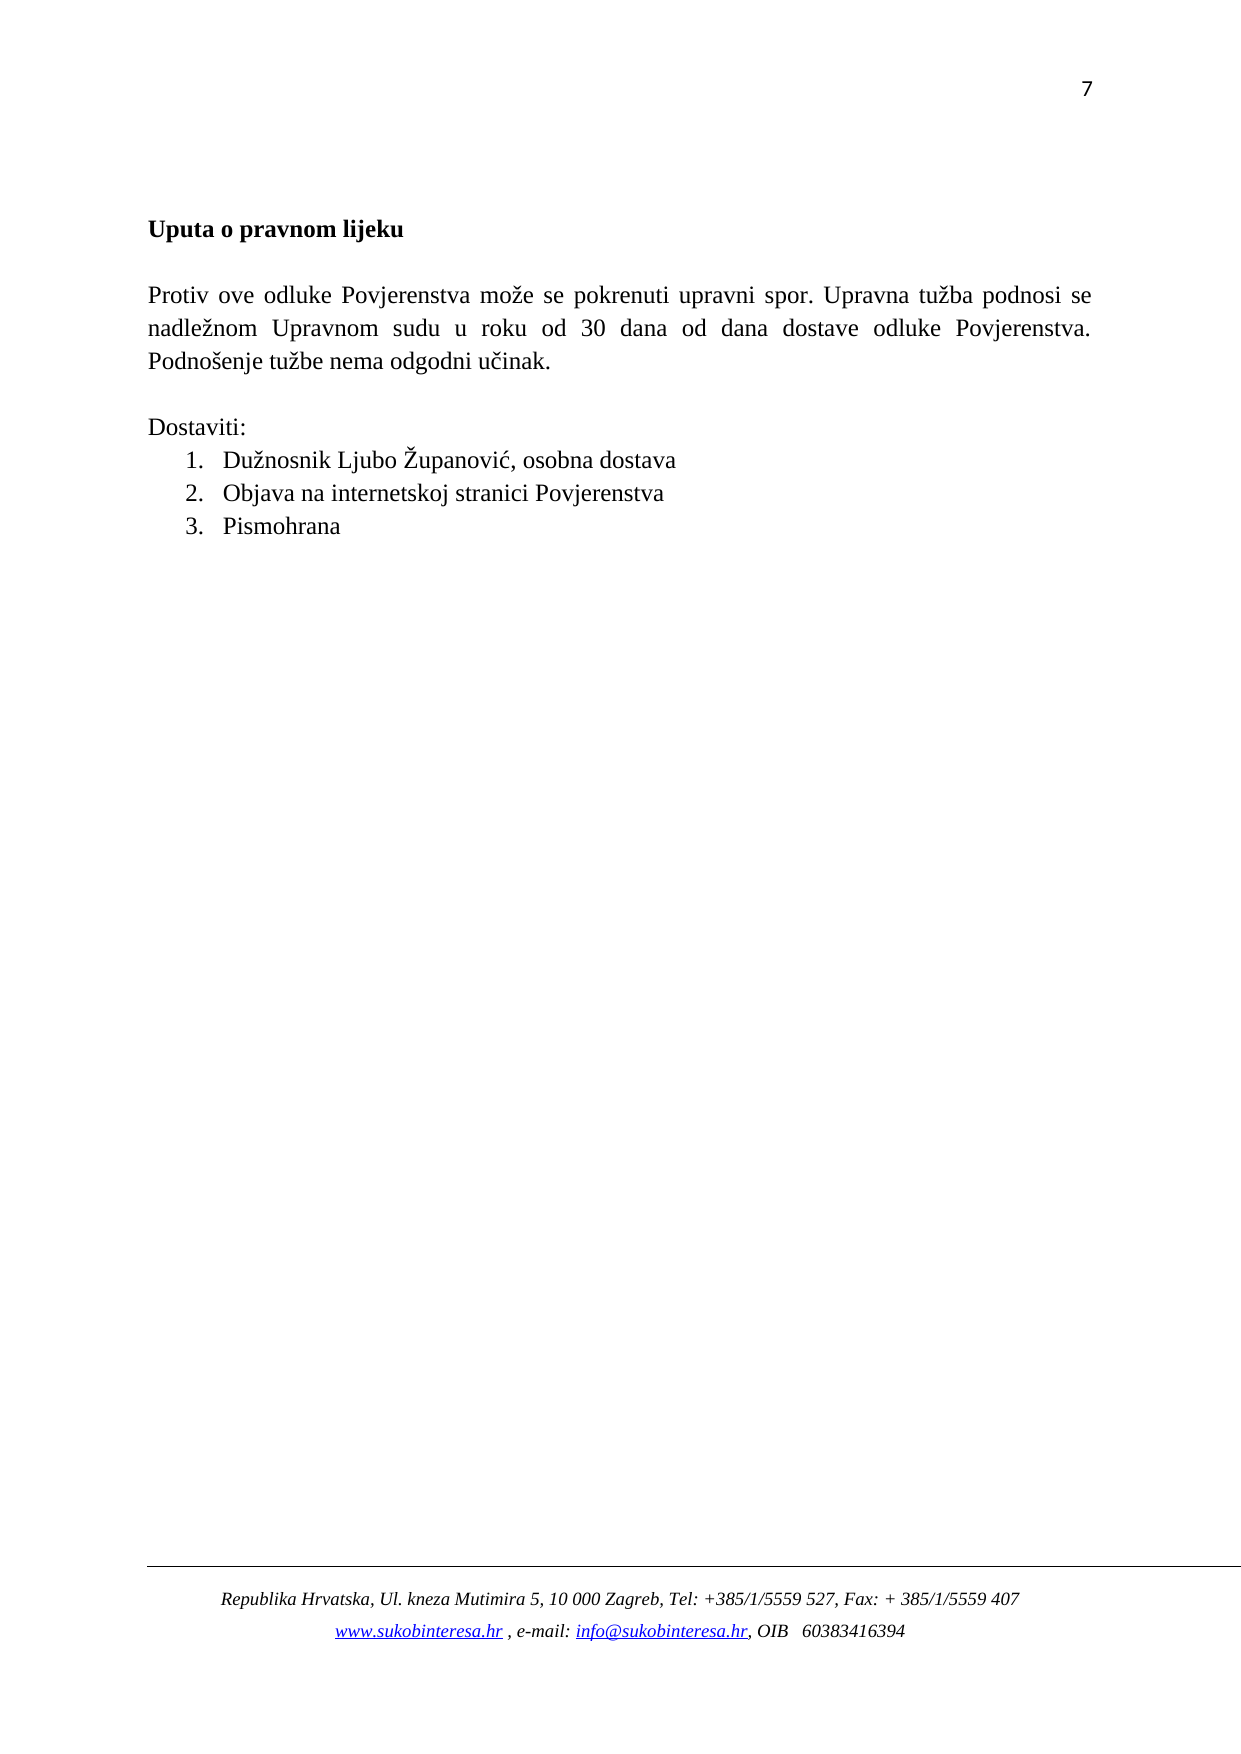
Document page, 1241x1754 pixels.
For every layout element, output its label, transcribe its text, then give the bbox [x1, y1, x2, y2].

text Uputa o pravnom lijeku [148, 214, 1092, 242]
text Dostaviti: [148, 412, 1092, 441]
list Pismohrana [185, 511, 1092, 540]
text Protiv ove odluke Povjerenstva može se pokrenuti upravni spor. Upravna tužba podnosi se nadležnom Upravnom sudu u roku od 30 dana od dana dostave odluke Povjerenstva. Podnošenje tužbe nema odgodni učinak. [148, 280, 1092, 374]
list Dužnosnik Ljubo Županović, osobna dostava [185, 445, 1092, 474]
list Objava na internetskoj stranici Povjerenstva [185, 478, 1092, 507]
